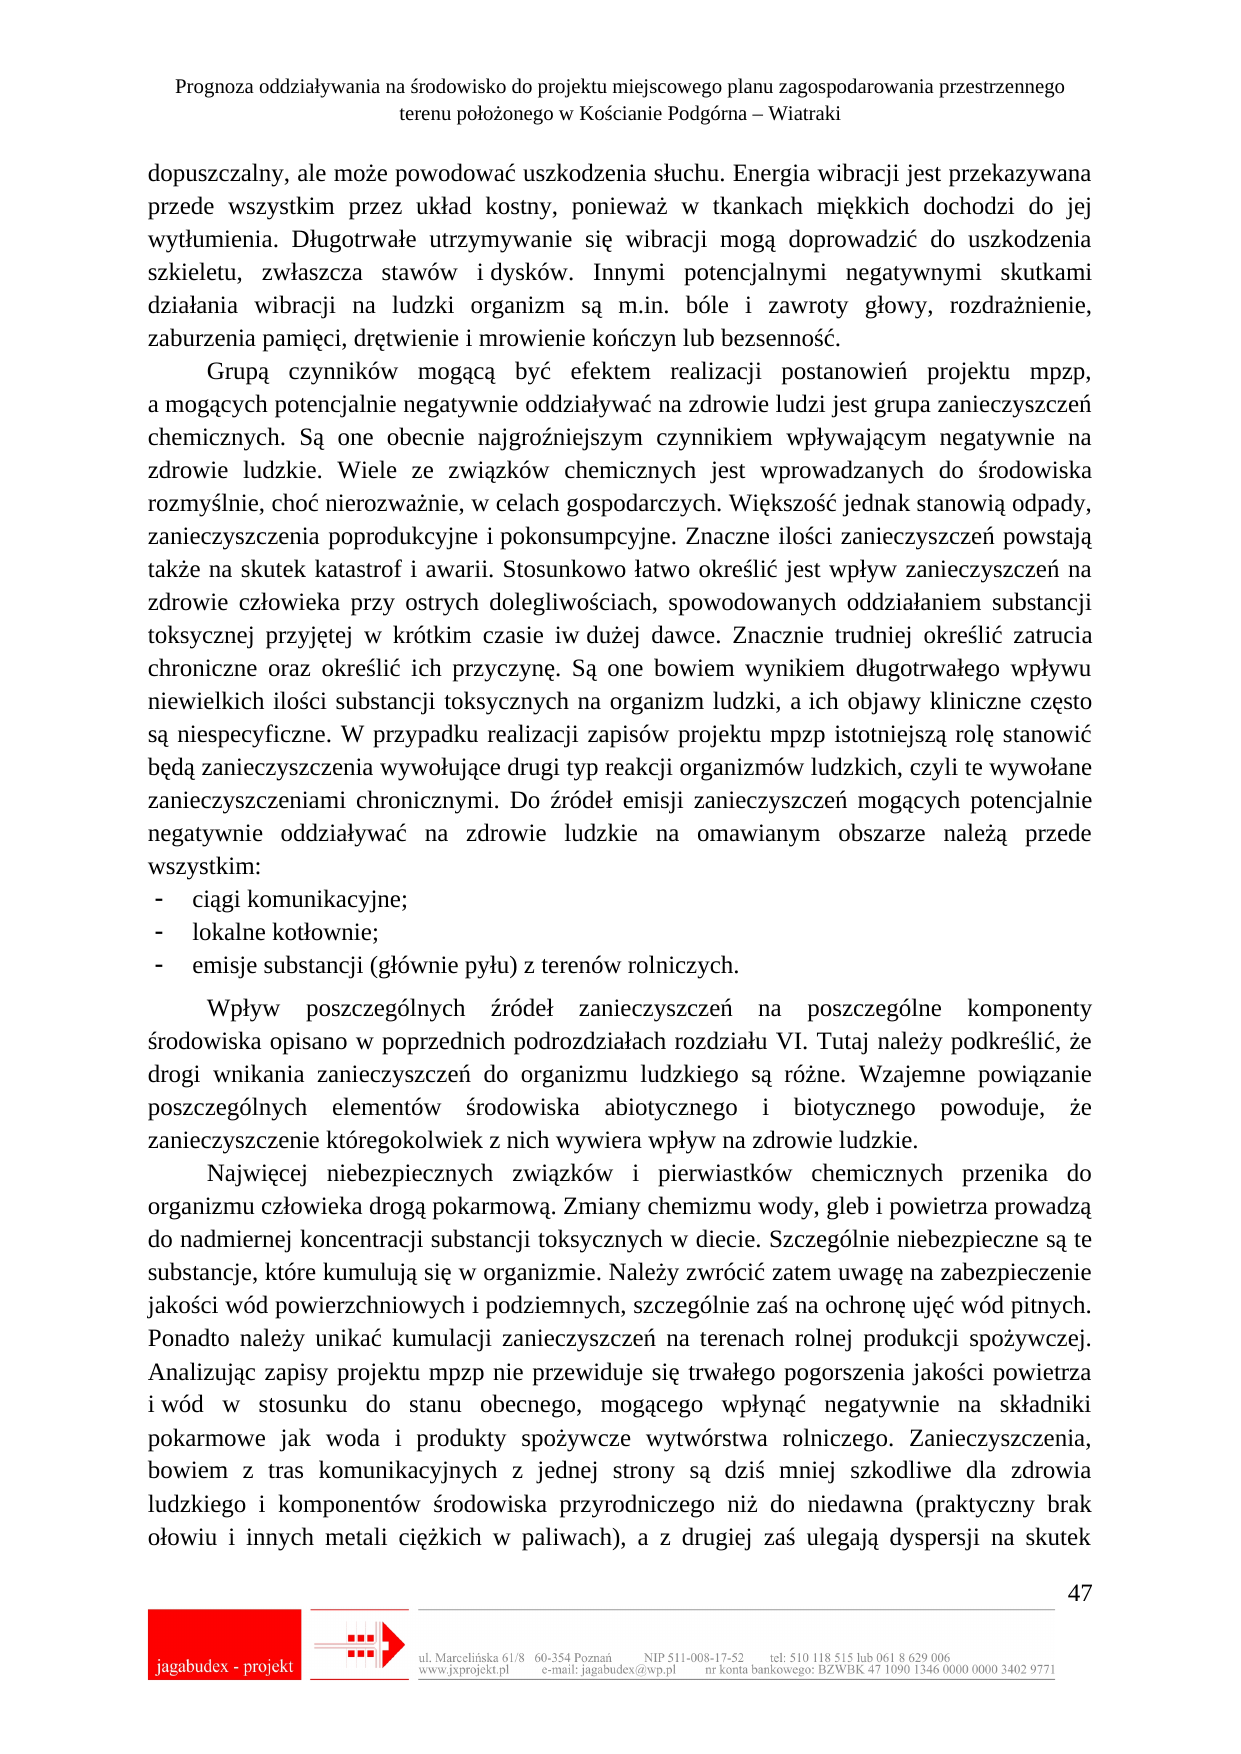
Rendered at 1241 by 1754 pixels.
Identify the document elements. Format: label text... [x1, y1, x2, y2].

picture [147, 1606, 1056, 1681]
list ciągi komunikacyjne; [154, 884, 1093, 913]
text Wpływ poszczególnych źródeł zanieczyszczeń na poszczególne komponenty środowiska opisano w poprzednich podrozdziałach rozdziału VI. Tutaj należy podkreślić, że drogi wnikania zanieczyszczeń do organizmu ludzkiego są różne. Wzajemne powiązanie poszczególnych elementów środowiska abiotycznego i biotycznego powoduje, że zanieczyszczenie któregokolwiek z nich wywiera wpływ na zdrowie ludzkie. [148, 993, 1093, 1154]
text Grupą czynników mogącą być efektem realizacji postanowień projektu mpzp, a mogących potencjalnie negatywnie oddziaływać na zdrowie ludzi jest grupa zanieczyszczeń chemicznych. Są one obecnie najgroźniejszym czynnikiem wpływającym negatywnie na zdrowie ludzkie. Wiele ze związków chemicznych jest wprowadzanych do środowiska rozmyślnie, choć nierozważnie, w celach gospodarczych. Większość jednak stanowią odpady, zanieczyszczenia poprodukcyjne i pokonsumpcyjne. Znaczne ilości zanieczyszczeń powstają także na skutek katastrof i awarii. Stosunkowo łatwo określić jest wpływ zanieczyszczeń na zdrowie człowieka przy ostrych dolegliwościach, spowodowanych oddziałaniem substancji toksycznej przyjętej w krótkim czasie iw dużej dawce. Znacznie trudniej określić zatrucia chroniczne oraz określić ich przyczynę. Są one bowiem wynikiem długotrwałego wpływu niewielkich ilości substancji toksycznych na organizm ludzki, a ich objawy kliniczne często są niespecyficzne. W przypadku realizacji zapisów projektu mpzp istotniejszą rolę stanowić będą zanieczyszczenia wywołujące drugi typ reakcji organizmów ludzkich, czyli te wywołane zanieczyszczeniami chronicznymi. Do źródeł emisji zanieczyszczeń mogących potencjalnie negatywnie oddziaływać na zdrowie ludzkie na omawianym obszarze należą przede wszystkim: [148, 356, 1093, 880]
list lokalne kotłownie; [154, 917, 1093, 946]
list emisje substancji (głównie pyłu) z terenów rolniczych. [154, 950, 1093, 979]
